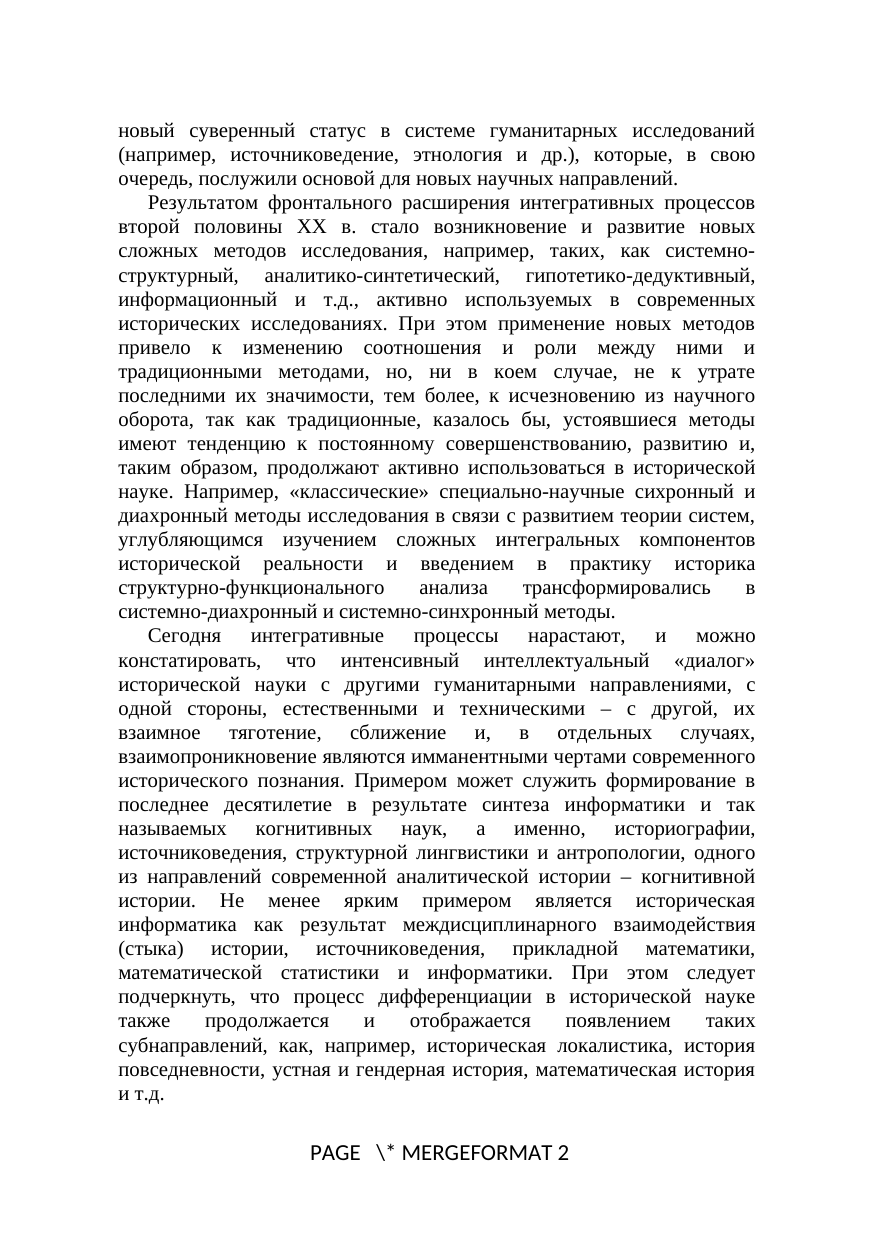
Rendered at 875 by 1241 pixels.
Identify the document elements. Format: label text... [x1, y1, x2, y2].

text Результатом фронтального расширения интегративных процессов второй половины ХХ в. стало возникновение и развитие новых сложных методов исследования, например, таких, как системно-структурный, аналитико-синтетический, гипотетико-дедуктивный, информационный и т.д., активно используемых в современных исторических исследованиях. При этом применение новых методов привело к изменению соотношения и роли между ними и традиционными методами, но, ни в коем случае, не к утрате последними их значимости, тем более, к исчезновению из научного оборота, так как традиционные, казалось бы, устоявшиеся методы имеют тенденцию к постоянному совершенствованию, развитию и, таким образом, продолжают активно использоваться в исторической науке. Например, «классические» специально-научные сихронный и диахронный методы исследования в связи с развитием теории систем, углубляющимся изучением сложных интегральных компонентов исторической реальности и введением в практику историка структурно-функционального анализа трансформировались в системно-диахронный и системно-синхронный методы. [118, 190, 756, 623]
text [118, 118, 756, 190]
text Сегодня интегративные процессы нарастают, и можно констатировать, что интенсивный интеллектуальный «диалог» исторической науки с другими гуманитарными направлениями, с одной стороны, естественными и техническими – с другой, их взаимное тяготение, сближение и, в отдельных случаях, взаимопроникновение являются имманентными чертами современного исторического познания. Примером может служить формирование в последнее десятилетие в результате синтеза информатики и так называемых когнитивных наук, а именно, историографии, источниковедения, структурной лингвистики и антропологии, одного из направлений современной аналитической истории – когнитивной истории. Не менее ярким примером является историческая информатика как результат междисциплинарного взаимодействия (стыка) истории, источниковедения, прикладной математики, математической статистики и информатики. При этом следует подчеркнуть, что процесс дифференциации в исторической науке также продолжается и отображается появлением таких субнаправлений, как, например, историческая локалистика, история повседневности, устная и гендерная история, математическая история и т.д. [118, 623, 756, 1105]
